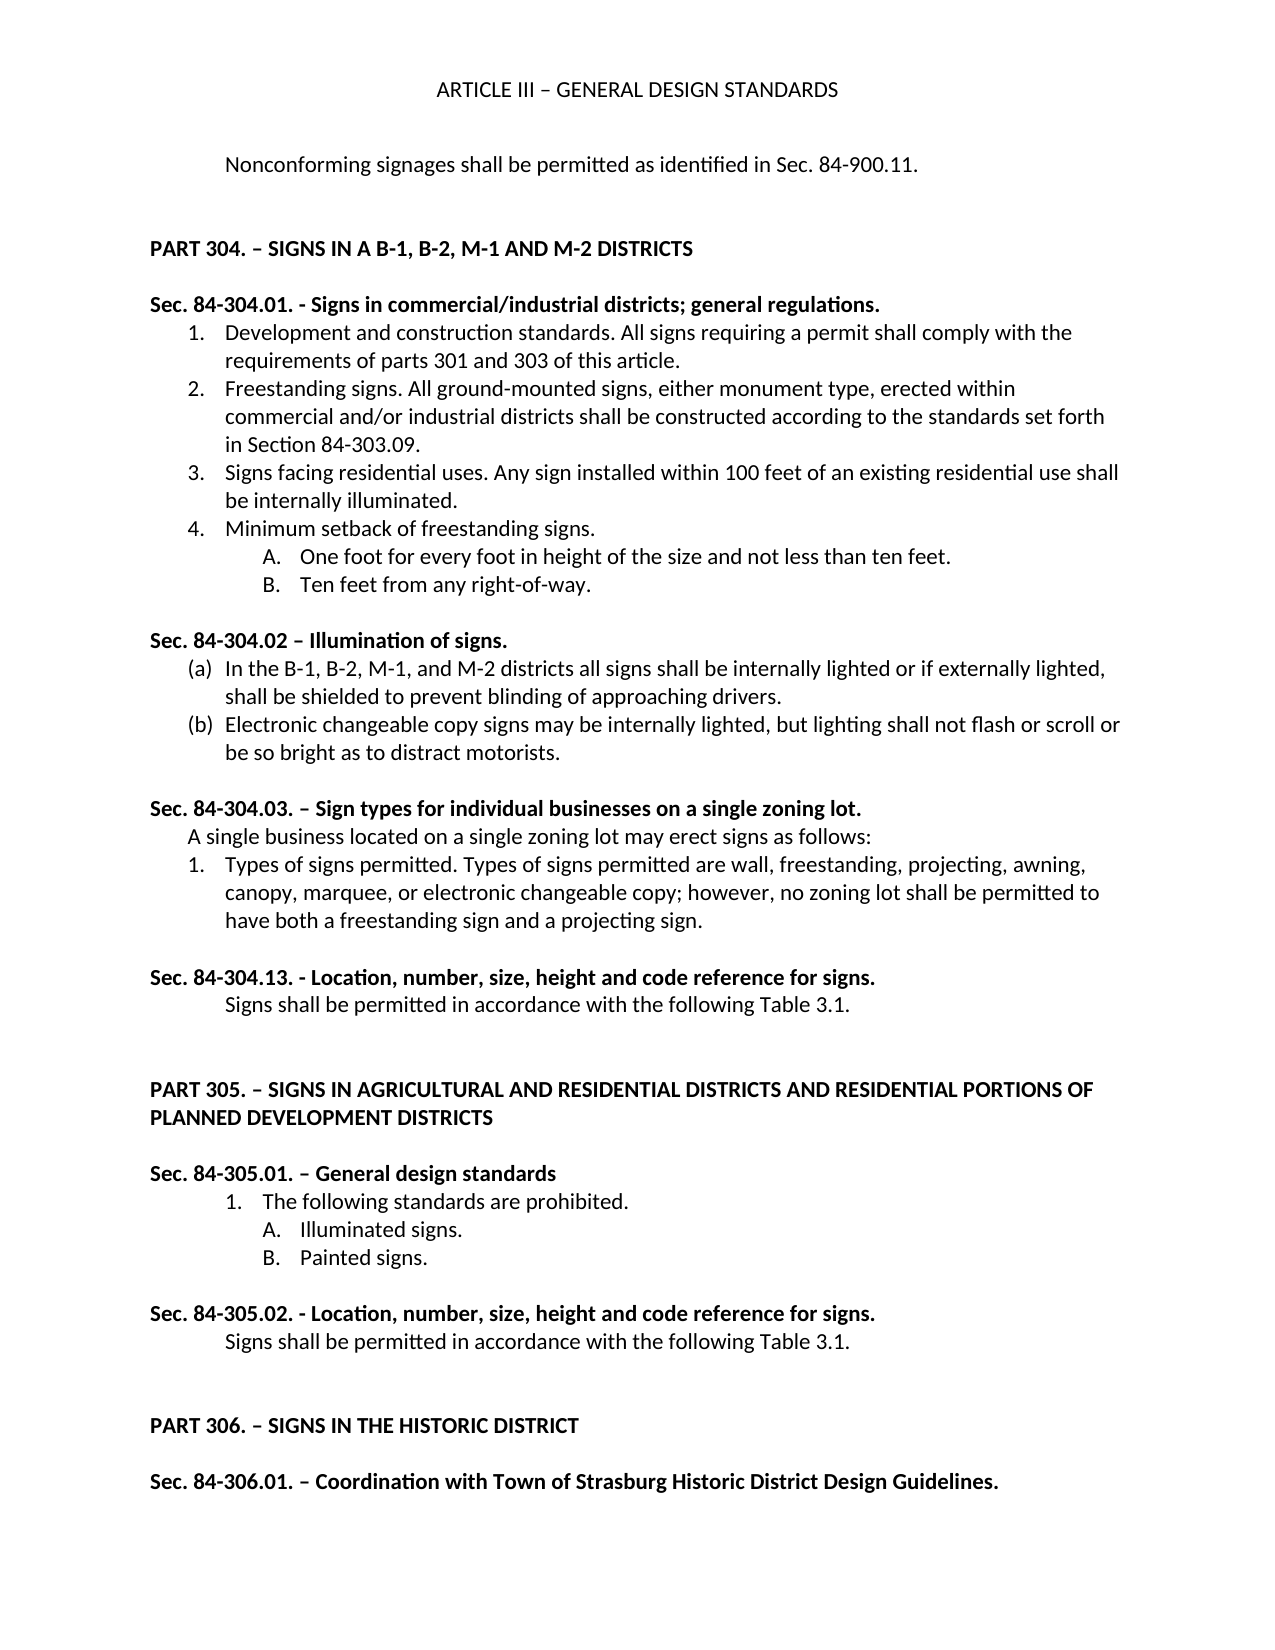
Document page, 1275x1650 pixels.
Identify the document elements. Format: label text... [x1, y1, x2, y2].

list Painted signs. [262, 1243, 1125, 1271]
list Signs facing residential uses. Any sign installed within 100 feet of an existing residential use shall be internally illuminated. [187, 458, 1125, 514]
list Ten feet from any right-of-way. [262, 570, 1125, 598]
list In the B-1, B-2, M-1, and M-2 districts all signs shall be internally lighted or if externally lighted, shall be shielded to prevent blinding of approaching drivers. [187, 654, 1125, 710]
text A single business located on a single zoning lot may erect signs as follows: [150, 822, 1125, 851]
list Nonconforming signages shall be permitted as identified in Sec. 84-900.11. [225, 150, 1125, 178]
list The following standards are prohibited. [225, 1187, 1125, 1215]
text Sec. 84-304.13. - Location, number, size, height and code reference for signs. [150, 963, 1125, 991]
text Sec. 84-304.01. - Signs in commercial/industrial districts; general regulations. [150, 290, 1125, 318]
list One foot for every foot in height of the size and not less than ten feet. [262, 542, 1125, 570]
list Minimum setback of freestanding signs. [187, 514, 1125, 542]
text PART 306. – SIGNS IN THE HISTORIC DISTRICT [150, 1411, 1125, 1439]
text Sec. 84-306.01. – Coordination with Town of Strasburg Historic District Design Guidelines. [150, 1467, 1125, 1495]
list Freestanding signs. All ground-mounted signs, either monument type, erected within commercial and/or industrial districts shall be constructed according to the standards set forth in Section 84-303.09. [187, 374, 1125, 458]
text PART 305. – SIGNS IN AGRICULTURAL AND RESIDENTIAL DISTRICTS AND RESIDENTIAL PORTIONS OF PLANNED DEVELOPMENT DISTRICTS [150, 1075, 1125, 1131]
list Illuminated signs. [262, 1215, 1125, 1243]
text Sec. 84-305.01. – General design standards [150, 1159, 1125, 1187]
text Sec. 84-304.03. – Sign types for individual businesses on a single zoning lot. [150, 794, 1125, 822]
text Sec. 84-305.02. - Location, number, size, height and code reference for signs. [150, 1299, 1125, 1327]
text PART 304. – SIGNS IN A B-1, B-2, M-1 AND M-2 DISTRICTS [150, 234, 1125, 262]
list Types of signs permitted. Types of signs permitted are wall, freestanding, projecting, awning, canopy, marquee, or electronic changeable copy; however, no zoning lot shall be permitted to have both a freestanding sign and a projecting sign. [187, 851, 1125, 934]
text Signs shall be permitted in accordance with the following Table 3.1. [150, 991, 1125, 1019]
list Electronic changeable copy signs may be internally lighted, but lighting shall not flash or scroll or be so bright as to distract motorists. [187, 710, 1125, 766]
text Signs shall be permitted in accordance with the following Table 3.1. [150, 1327, 1125, 1355]
text Sec. 84-304.02 – Illumination of signs. [150, 626, 1125, 654]
list Development and construction standards. All signs requiring a permit shall comply with the requirements of parts 301 and 303 of this article. [187, 318, 1125, 374]
